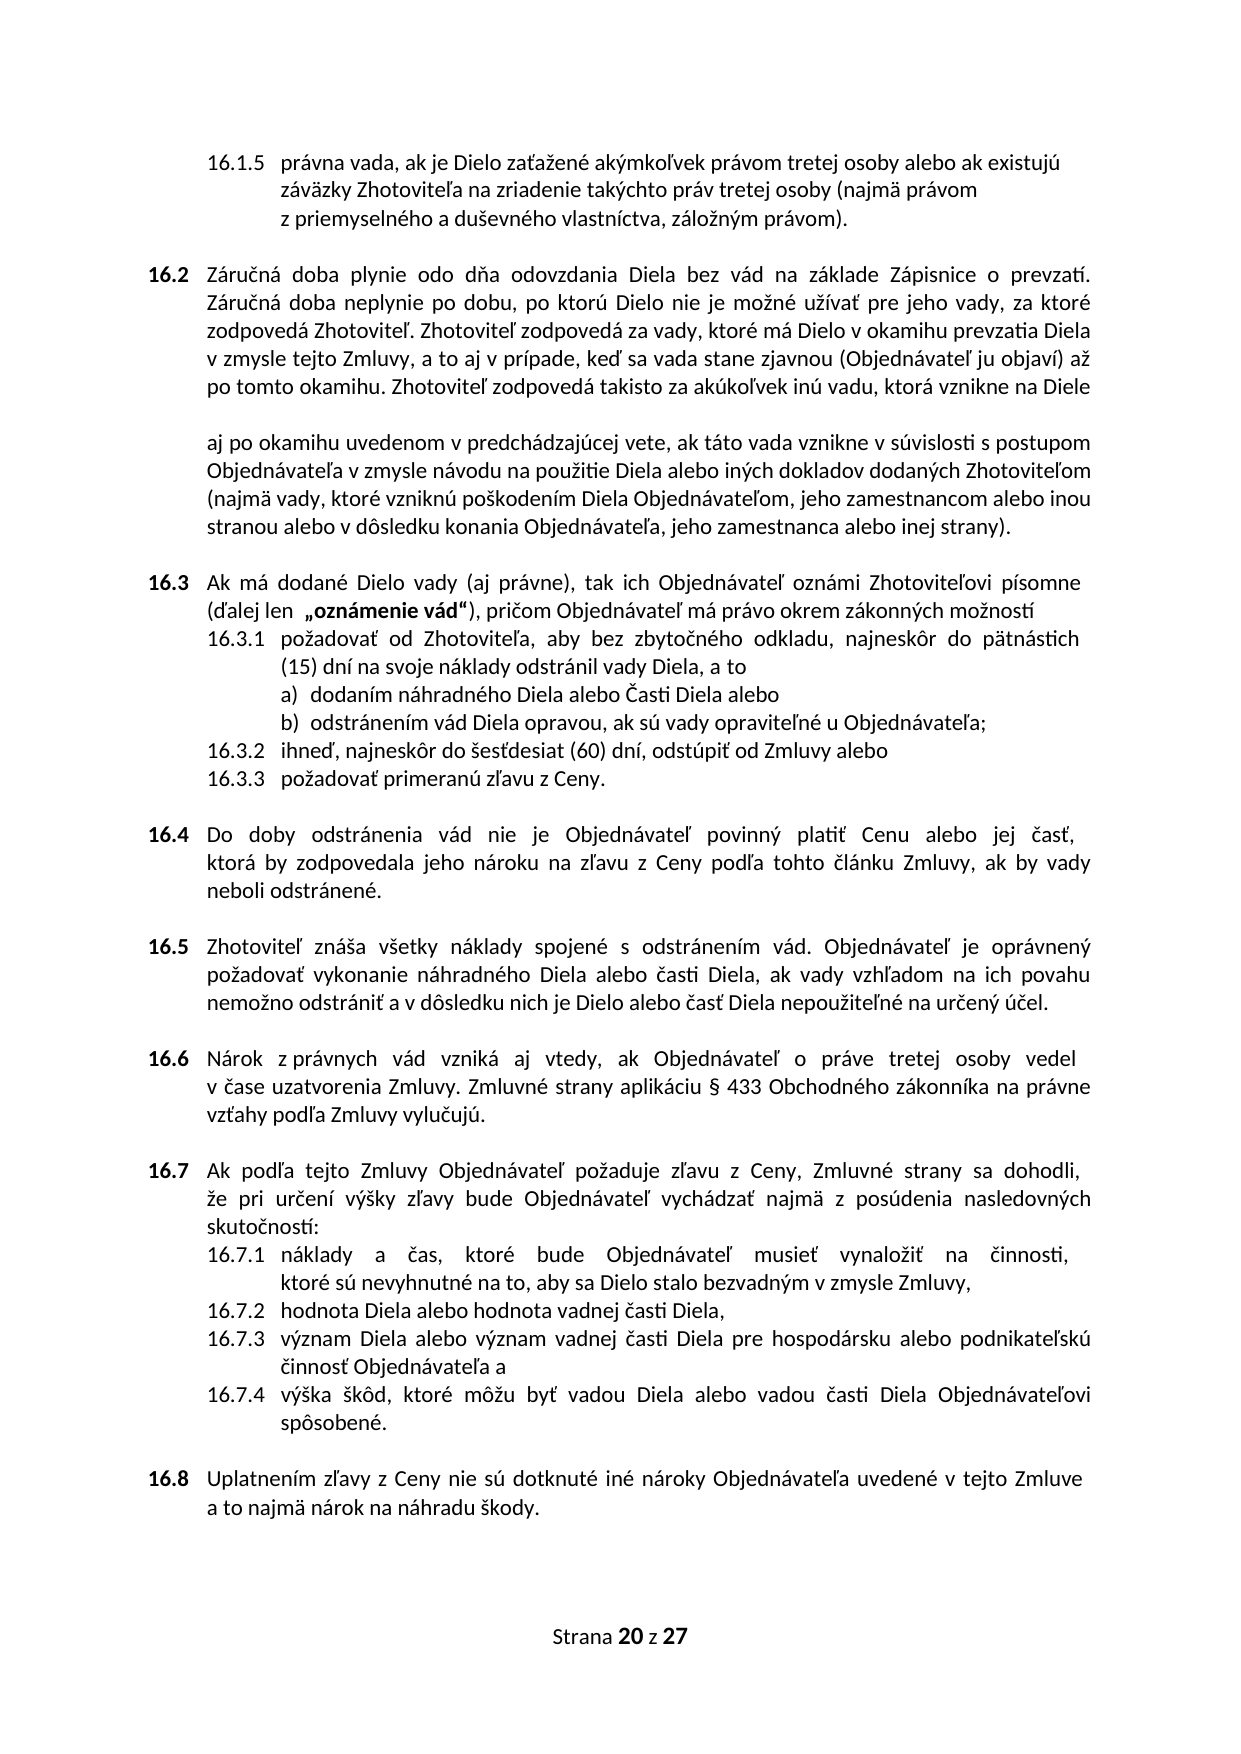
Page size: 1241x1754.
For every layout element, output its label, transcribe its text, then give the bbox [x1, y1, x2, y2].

text 16.7.1 náklady a čas, ktoré bude Objednávateľ musieť vynaložiť na činnosti, ktoré sú nevyhnutné na to, aby sa Dielo stalo bezvadným v zmysle Zmluvy, [148, 1240, 1093, 1296]
text 16.7.2 hodnota Diela alebo hodnota vadnej časti Diela, [148, 1296, 1093, 1324]
text 16.1.5 právna vada, ak je Dielo zaťažené akýmkoľvek právom tretej osoby alebo ak existujú záväzky Zhotoviteľa na zriadenie takýchto práv tretej osoby (najmä právom z priemyselného a duševného vlastníctva, záložným právom). [148, 148, 1093, 232]
text 16.4 Do doby odstránenia vád nie je Objednávateľ povinný platiť Cenu alebo jej časť, ktorá by zodpovedala jeho nároku na zľavu z Ceny podľa tohto článku Zmluvy, ak by vady neboli odstránené. [148, 820, 1093, 904]
text 16.3.3 požadovať primeranú zľavu z Ceny. [148, 764, 1093, 792]
text b) odstránením vád Diela opravou, ak sú vady opraviteľné u Objednávateľa; [148, 708, 1093, 736]
text 16.6 Nárok z právnych vád vzniká aj vtedy, ak Objednávateľ o práve tretej osoby vedel v čase uzatvorenia Zmluvy. Zmluvné strany aplikáciu § 433 Obchodného zákonníka na právne vzťahy podľa Zmluvy vylučujú. [148, 1044, 1093, 1128]
text a) dodaním náhradného Diela alebo Časti Diela alebo [148, 680, 1093, 708]
text 16.7 Ak podľa tejto Zmluvy Objednávateľ požaduje zľavu z Ceny, Zmluvné strany sa dohodli, že pri určení výšky zľavy bude Objednávateľ vychádzať najmä z posúdenia nasledovných skutočností: [148, 1156, 1093, 1240]
text 16.2 Záručná doba plynie odo dňa odovzdania Diela bez vád na základe Zápisnice o prevzatí. Záručná doba neplynie po dobu, po ktorú Dielo nie je možné užívať pre jeho vady, za ktoré zodpovedá Zhotoviteľ. Zhotoviteľ zodpovedá za vady, ktoré má Dielo v okamihu prevzatia Diela v zmysle tejto Zmluvy, a to aj v prípade, keď sa vada stane zjavnou (Objednávateľ ju objaví) až po tomto okamihu. Zhotoviteľ zodpovedá takisto za akúkoľvek inú vadu, ktorá vznikne na Diele aj po okamihu uvedenom v predchádzajúcej vete, ak táto vada vznikne v súvislosti s postupom Objednávateľa v zmysle návodu na použitie Diela alebo iných dokladov dodaných Zhotoviteľom (najmä vady, ktoré vzniknú poškodením Diela Objednávateľom, jeho zamestnancom alebo inou stranou alebo v dôsledku konania Objednávateľa, jeho zamestnanca alebo inej strany). [148, 260, 1093, 540]
text 16.3.1 požadovať od Zhotoviteľa, aby bez zbytočného odkladu, najneskôr do pätnástich (15) dní na svoje náklady odstránil vady Diela, a to [148, 624, 1093, 680]
text 16.8 Uplatnením zľavy z Ceny nie sú dotknuté iné nároky Objednávateľa uvedené v tejto Zmluve a to najmä nárok na náhradu škody. [148, 1464, 1093, 1521]
text 16.7.3 význam Diela alebo význam vadnej časti Diela pre hospodársku alebo podnikateľskú činnosť Objednávateľa a [148, 1324, 1093, 1381]
text 16.3.2 ihneď, najneskôr do šesťdesiat (60) dní, odstúpiť od Zmluvy alebo [148, 736, 1093, 764]
text 16.7.4 výška škôd, ktoré môžu byť vadou Diela alebo vadou časti Diela Objednávateľovi spôsobené. [148, 1381, 1093, 1437]
text 16.5 Zhotoviteľ znáša všetky náklady spojené s odstránením vád. Objednávateľ je oprávnený požadovať vykonanie náhradného Diela alebo časti Diela, ak vady vzhľadom na ich povahu nemožno odstrániť a v dôsledku nich je Dielo alebo časť Diela nepoužiteľné na určený účel. [148, 932, 1093, 1016]
text 16.3 Ak má dodané Dielo vady (aj právne), tak ich Objednávateľ oznámi Zhotoviteľovi písomne (ďalej len „oznámenie vád“), pričom Objednávateľ má právo okrem zákonných možností [148, 568, 1093, 624]
